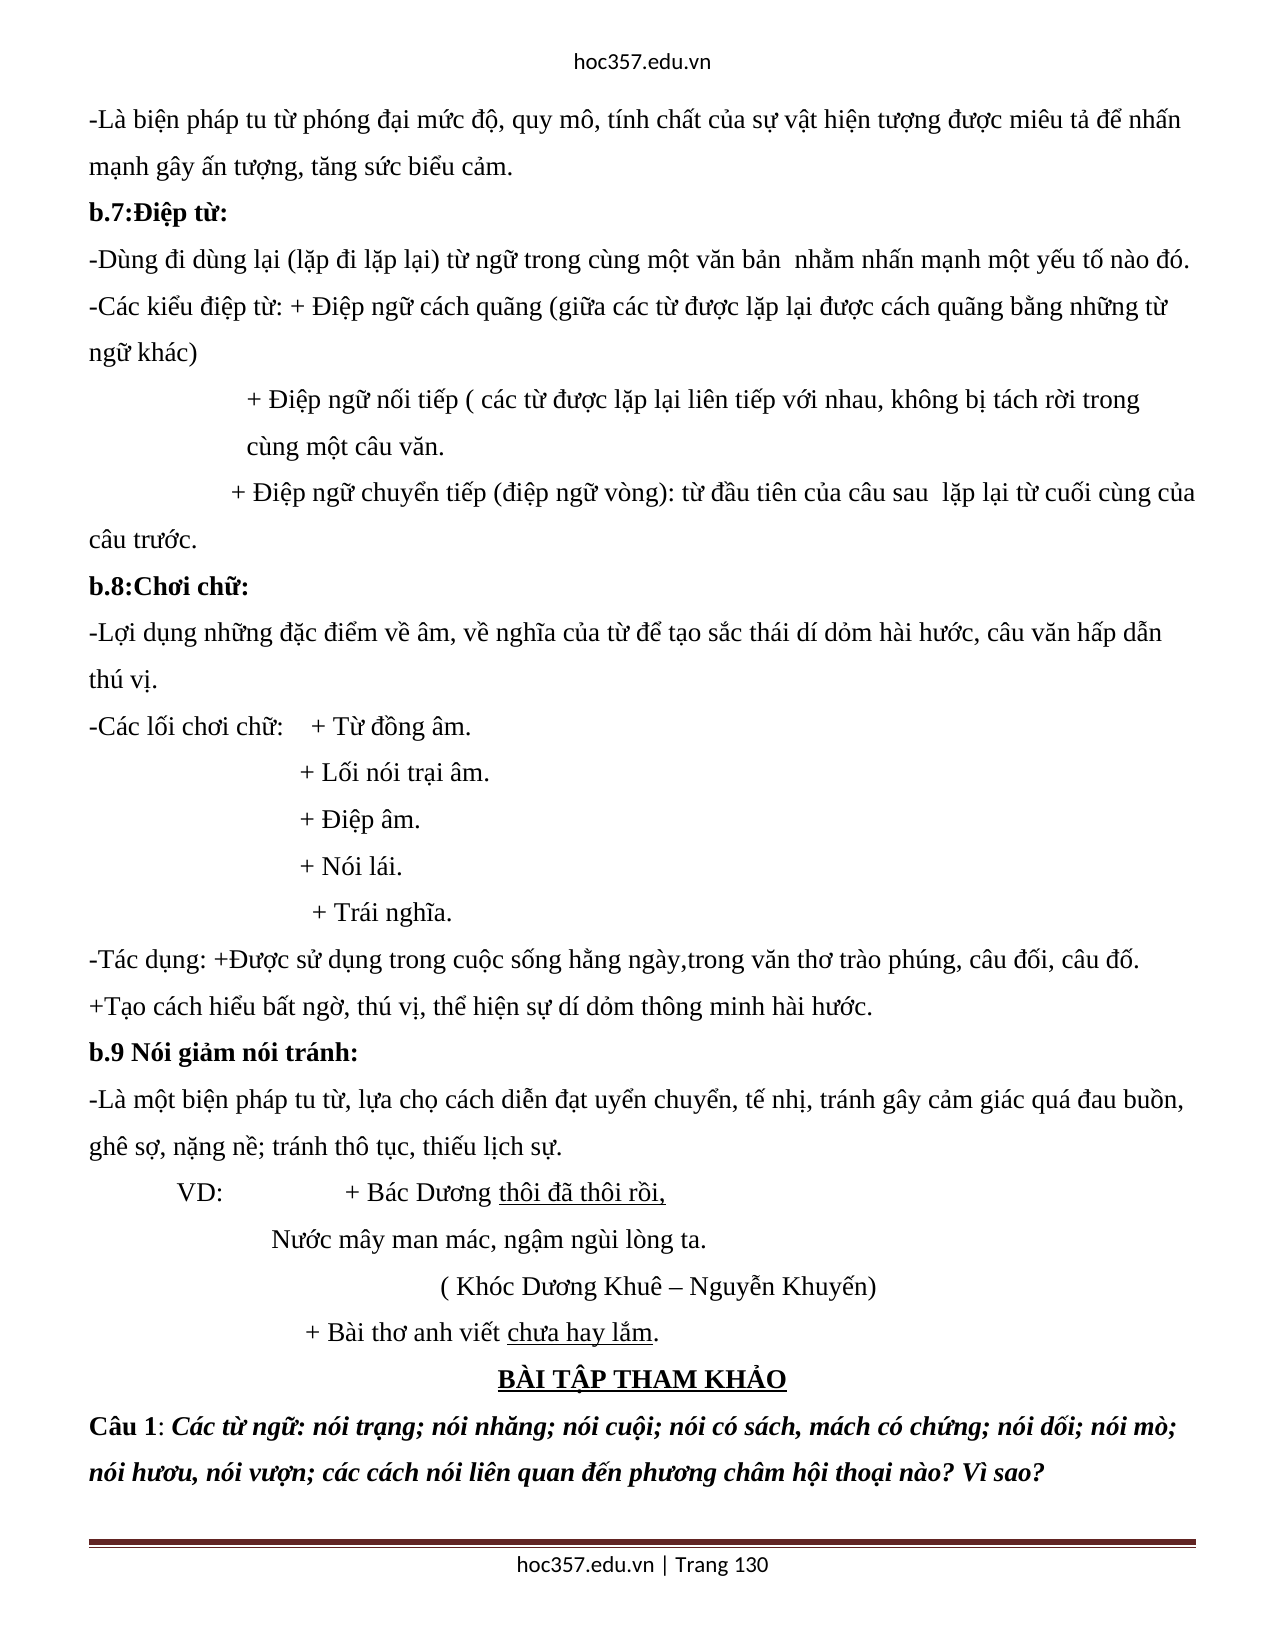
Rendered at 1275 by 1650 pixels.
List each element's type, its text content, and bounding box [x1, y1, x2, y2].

text -Là một biện pháp tu từ, lựa chọ cách diễn đạt uyển chuyển, tế nhị, tránh gây cảm giác quá đau buồn, ghê sợ, nặng nề; tránh thô tục, thiếu lịch sự. [89, 1083, 1196, 1161]
text -Lợi dụng những đặc điểm về âm, về nghĩa của từ để tạo sắc thái dí dỏm hài hước, câu văn hấp dẫn thú vị. [89, 616, 1196, 694]
text -Tác dụng: +Được sử dụng trong cuộc sống hằng ngày,trong văn thơ trào phúng, câu đối, câu đố. [89, 943, 1196, 974]
text Nước mây man mác, ngậm ngùi lòng ta. [89, 1223, 1196, 1254]
text + Điệp ngữ nối tiếp ( các từ được lặp lại liên tiếp với nhau, không bị tách rời trong cùng một câu văn. [246, 383, 1196, 461]
text + Trái nghĩa. [89, 896, 1196, 928]
text b.9 Nói giảm nói tránh: [89, 1036, 1196, 1068]
text + Nói lái. [89, 850, 1196, 881]
text b.8:Chơi chữ: [89, 570, 1196, 601]
text + Lối nói trại âm. [89, 756, 1196, 788]
text + Bài thơ anh viết chưa hay lắm. [89, 1316, 1196, 1348]
text +Tạo cách hiểu bất ngờ, thú vị, thể hiện sự dí dỏm thông minh hài hước. [89, 990, 1196, 1021]
text VD: + Bác Dương thôi đã thôi rồi, [89, 1176, 1196, 1208]
text + Điệp ngữ chuyển tiếp (điệp ngữ vòng): từ đầu tiên của câu sau lặp lại từ cuối cùng của câu trước. [89, 476, 1196, 554]
text -Các lối chơi chữ: + Từ đồng âm. [89, 710, 1196, 741]
text ( Khóc Dương Khuê – Nguyễn Khuyến) [89, 1270, 1196, 1301]
text Câu 1: Các từ ngữ: nói trạng; nói nhăng; nói cuội; nói có sách, mách có chứng; nói dối; nói mò; nói hươu, nói vượn; các cách nói liên quan đến phương châm hội thoại nào? Vì sao? [89, 1410, 1196, 1488]
text b.7:Điệp từ: [89, 196, 1196, 228]
text -Các kiểu điệp từ: + Điệp ngữ cách quãng (giữa các từ được lặp lại được cách quãng bằng những từ ngữ khác) [89, 290, 1196, 368]
text + Điệp âm. [89, 803, 1196, 834]
text BÀI TẬP THAM KHẢO [89, 1363, 1196, 1394]
text -Là biện pháp tu từ phóng đại mức độ, quy mô, tính chất của sự vật hiện tượng được miêu tả để nhấn mạnh gây ấn tượng, tăng sức biểu cảm. [89, 103, 1196, 181]
text -Dùng đi dùng lại (lặp đi lặp lại) từ ngữ trong cùng một văn bản nhằm nhấn mạnh một yếu tố nào đó. [89, 243, 1196, 274]
